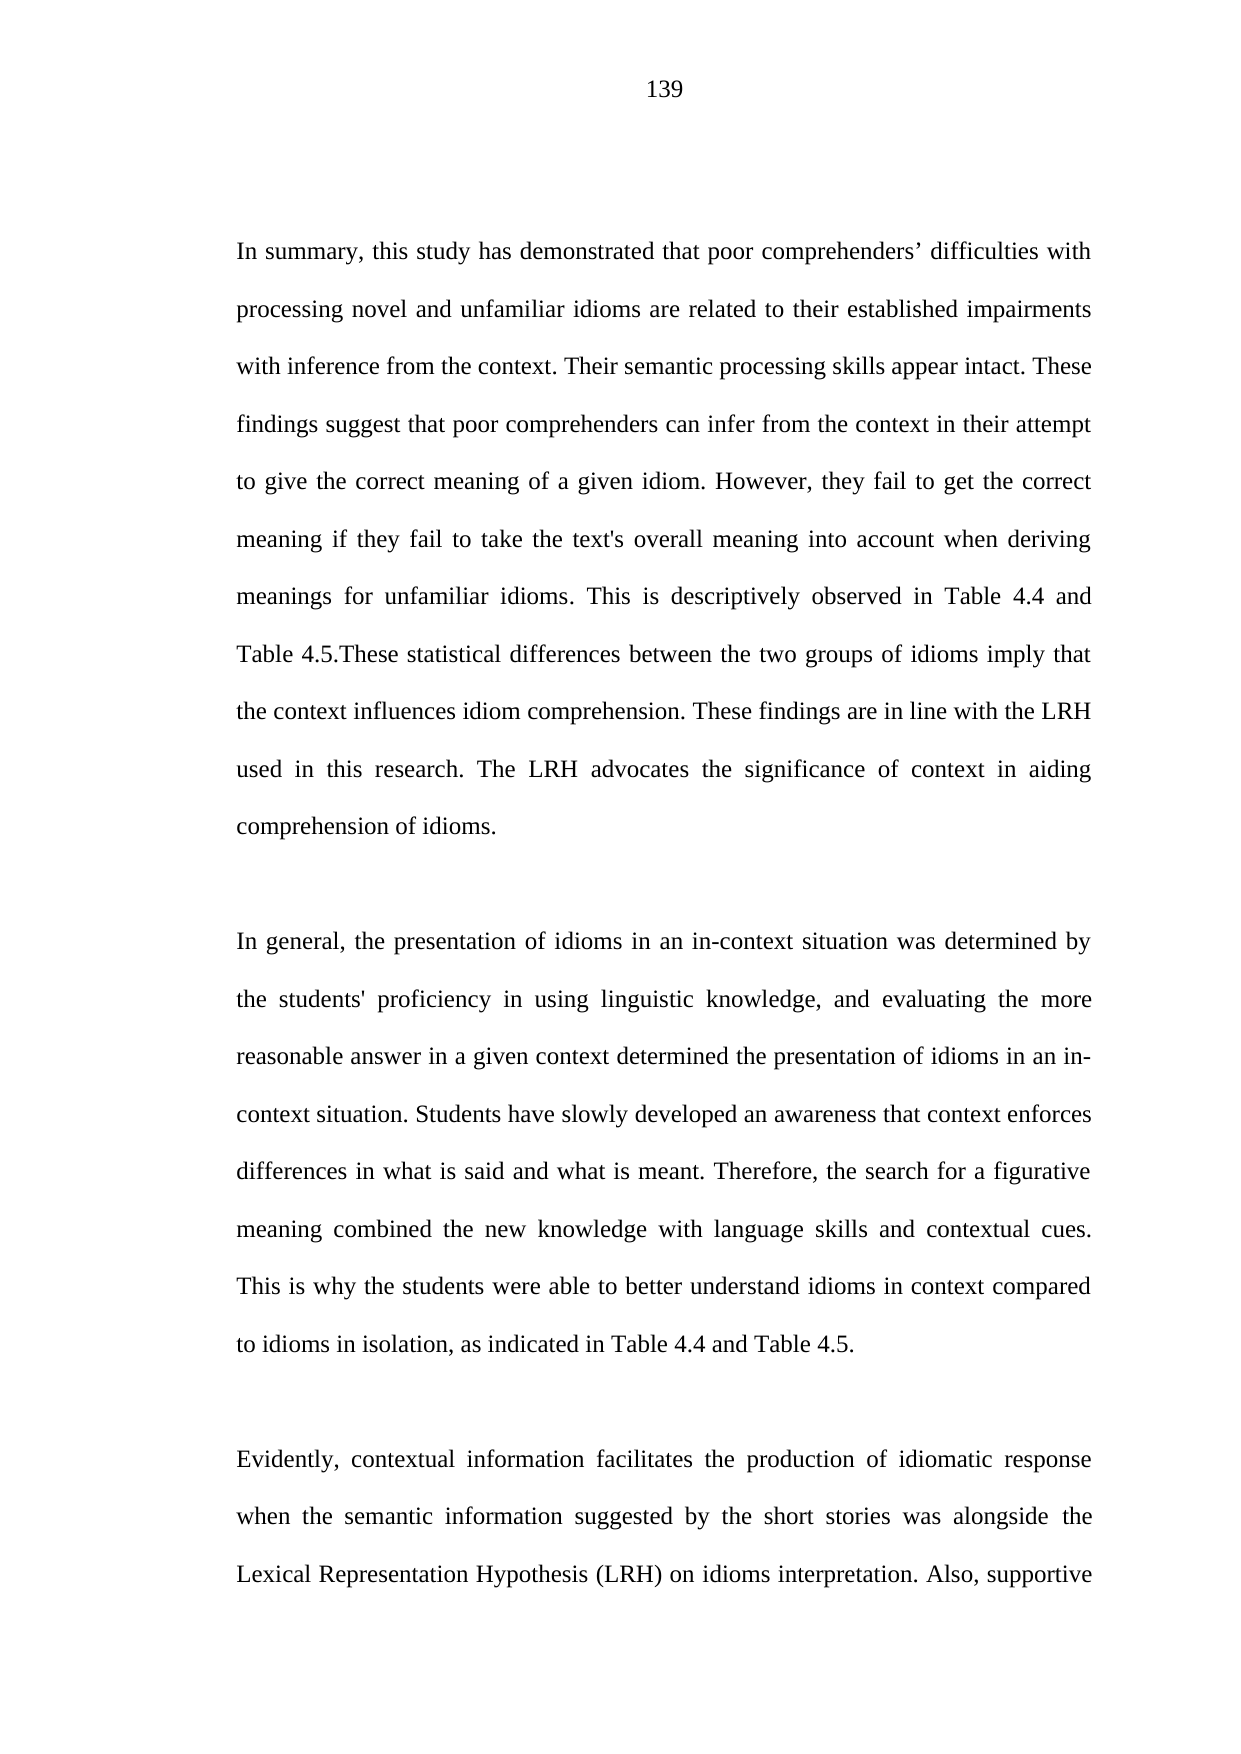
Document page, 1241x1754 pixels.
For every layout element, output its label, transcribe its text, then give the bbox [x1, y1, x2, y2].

text In general, the presentation of idioms in an in-context situation was determined by the students' proficiency in using linguistic knowledge, and evaluating the more reasonable answer in a given context determined the presentation of idioms in an in-context situation. Students have slowly developed an awareness that context enforces differences in what is said and what is meant. Therefore, the search for a figurative meaning combined the new knowledge with language skills and contextual cues. This is why the students were able to better understand idioms in context compared to idioms in isolation, as indicated in Table 4.4 and Table 4.5. [236, 926, 1092, 1357]
text In summary, this study has demonstrated that poor comprehenders’ difficulties with processing novel and unfamiliar idioms are related to their established impairments with inference from the context. Their semantic processing skills appear intact. These findings suggest that poor comprehenders can infer from the context in their attempt to give the correct meaning of a given idiom. However, they fail to get the correct meaning if they fail to take the text's overall meaning into account when deriving meanings for unfamiliar idioms. This is descriptively observed in Table 4.4 and Table 4.5.These statistical differences between the two groups of idioms imply that the context influences idiom comprehension. These findings are in line with the LRH used in this research. The LRH advocates the significance of context in aiding comprehension of idioms. [236, 236, 1092, 840]
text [236, 1444, 1092, 1587]
